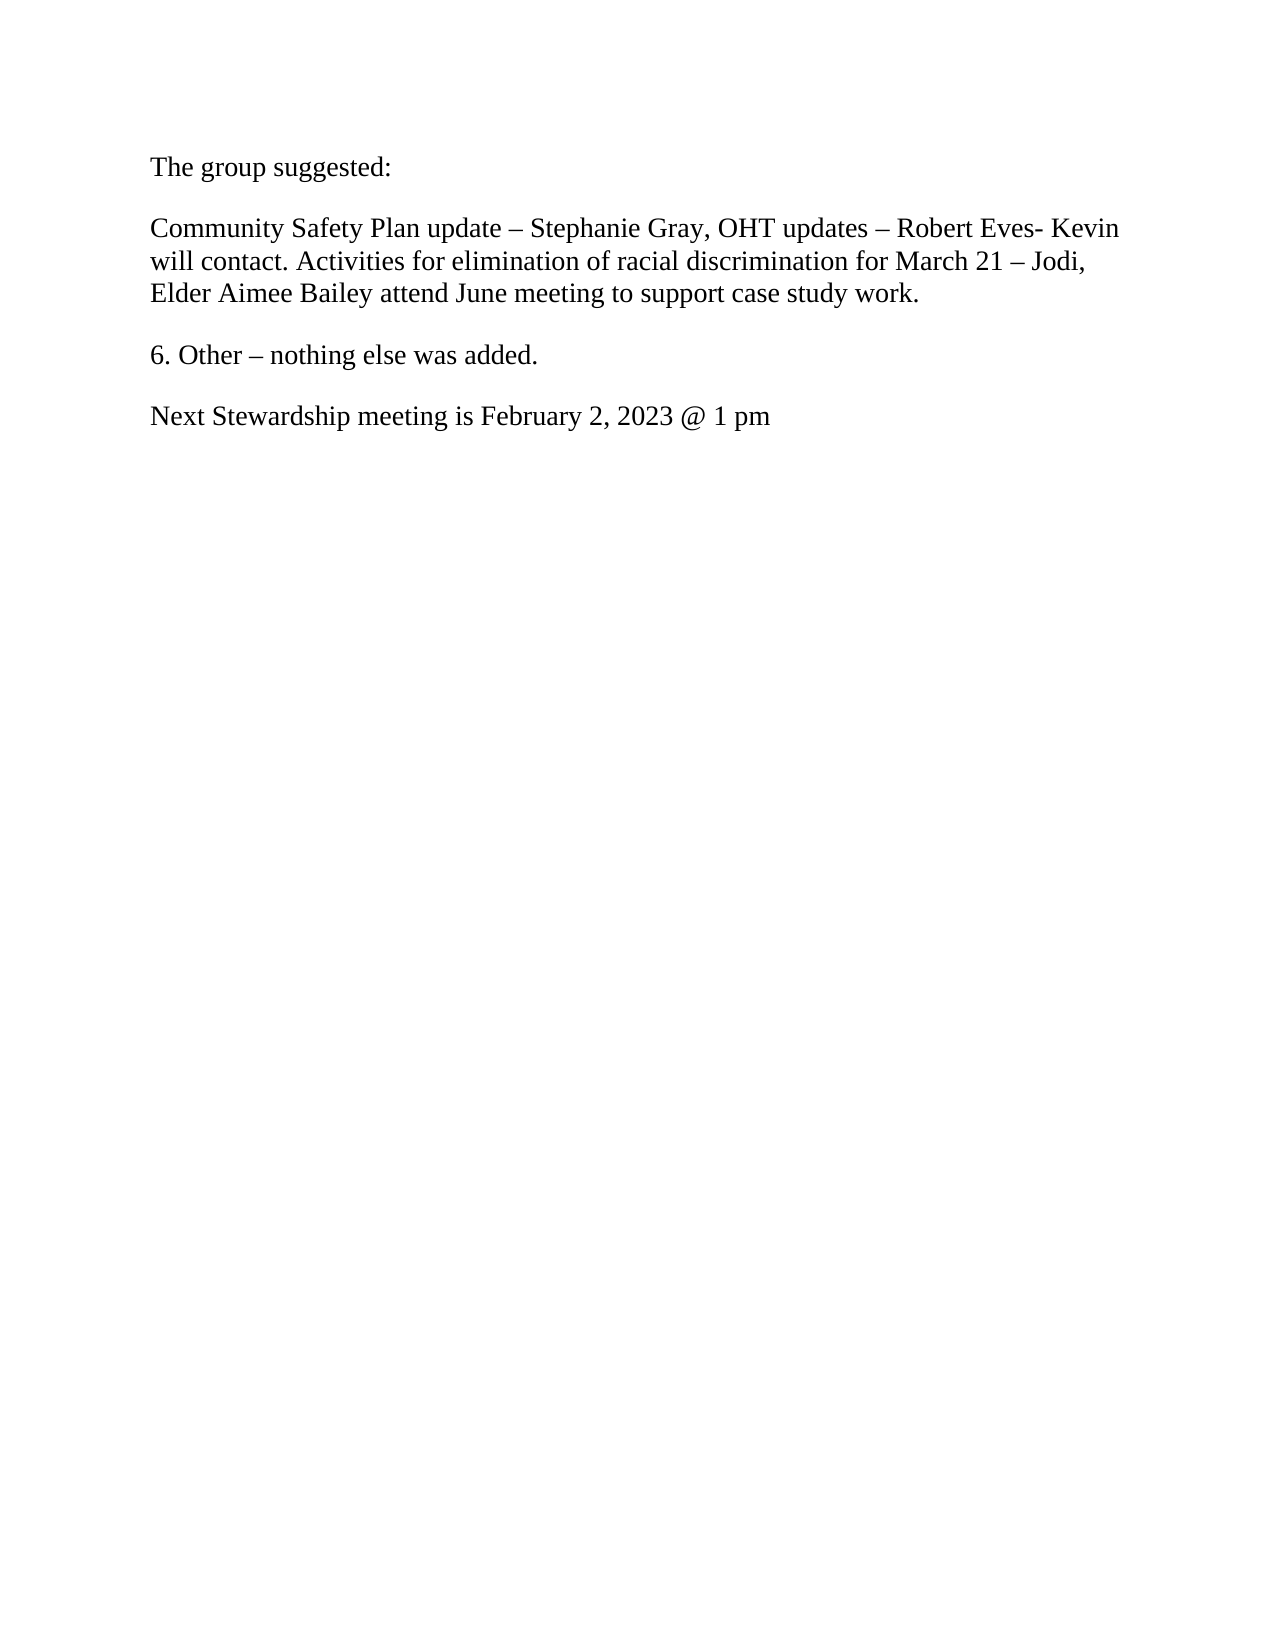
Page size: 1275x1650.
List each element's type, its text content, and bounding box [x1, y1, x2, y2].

text 6. Other – nothing else was added. [150, 338, 1125, 370]
text The group suggested: [150, 150, 1125, 182]
text Community Safety Plan update – Stephanie Gray, OHT updates – Robert Eves- Kevin will contact. Activities for elimination of racial discrimination for March 21 – Jodi, Elder Aimee Bailey attend June meeting to support case study work. [150, 212, 1125, 309]
text Next Stewardship meeting is February 2, 2023 @ 1 pm [150, 399, 1125, 432]
